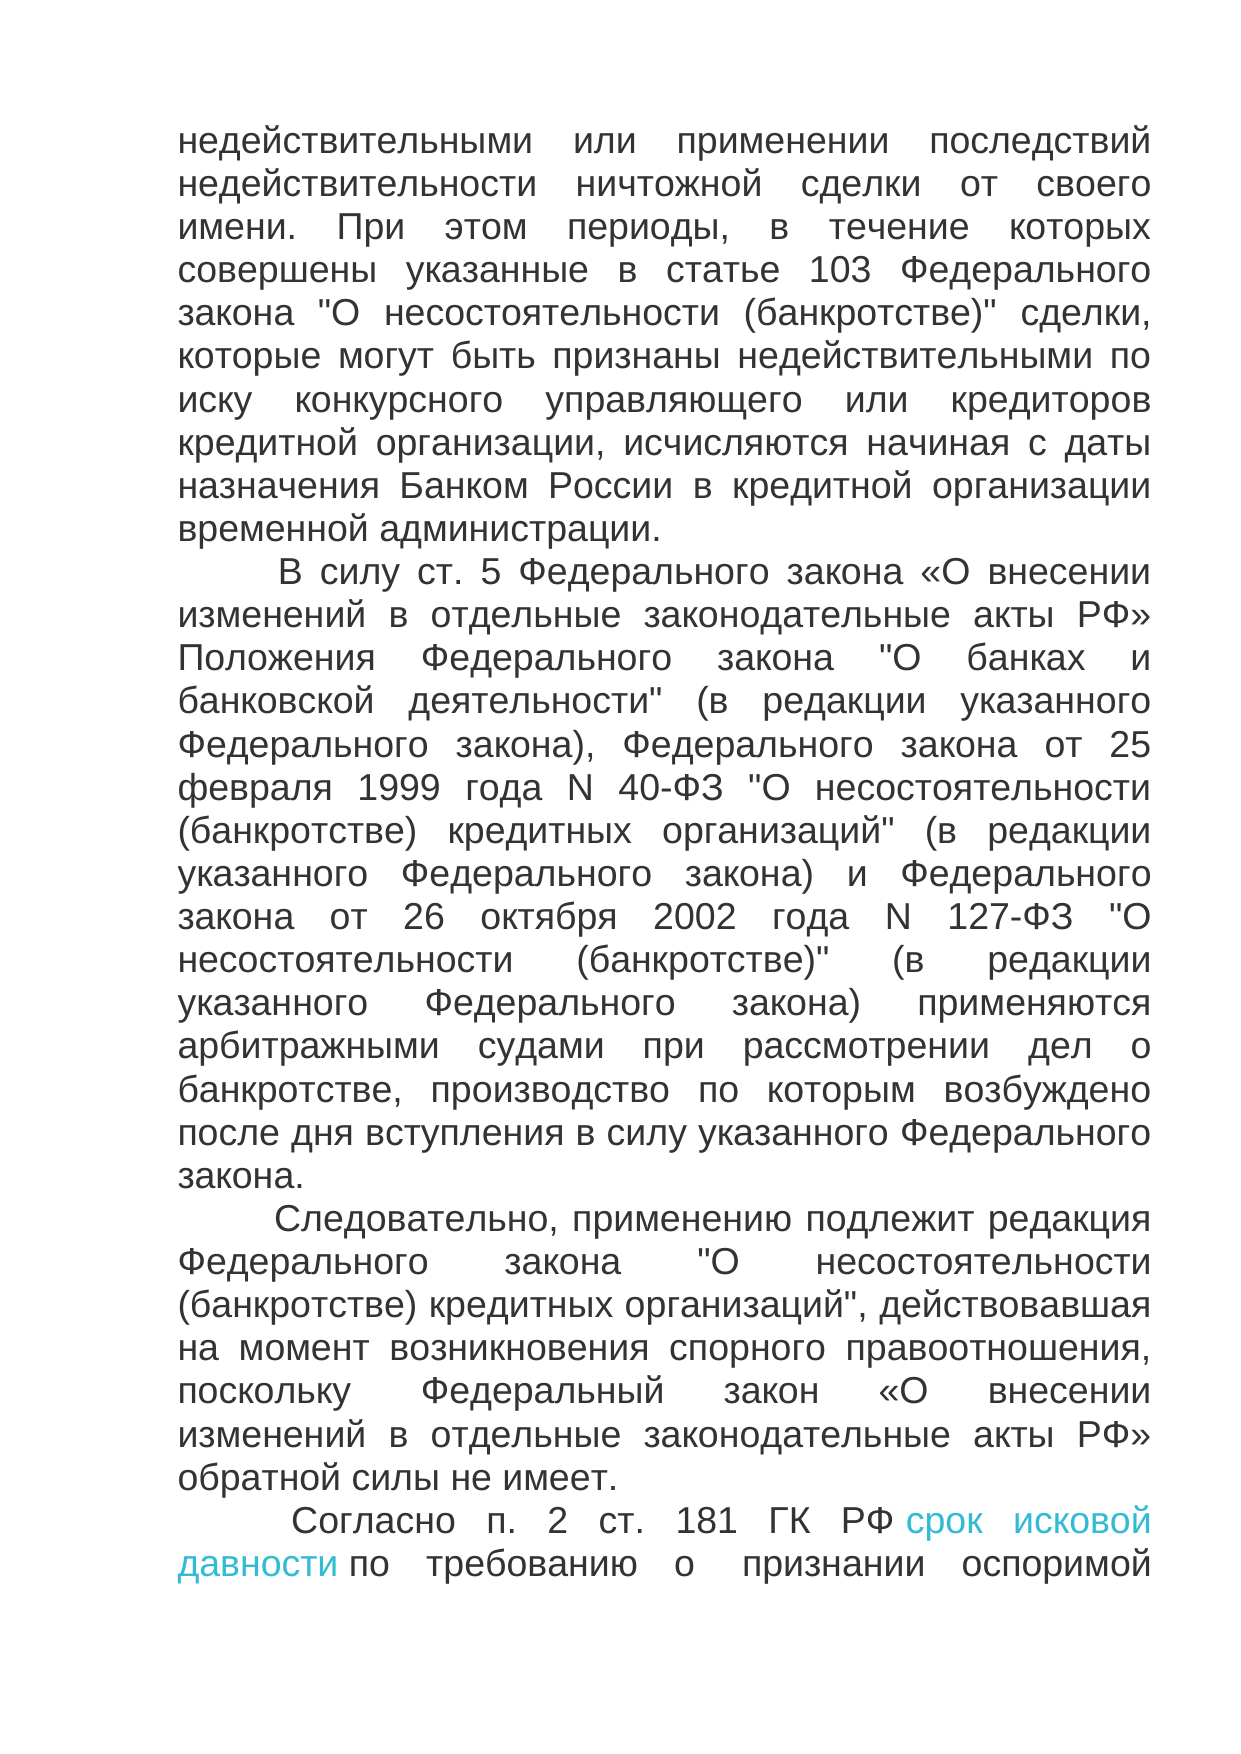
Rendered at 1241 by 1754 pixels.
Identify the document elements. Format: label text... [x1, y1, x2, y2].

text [177, 118, 1152, 549]
text Следовательно, применению подлежит редакция Федерального закона "О несостоятельности (банкротстве) кредитных организаций", действовавшая на момент возникновения спорного правоотношения, поскольку Федеральный закон «О внесении изменений в отдельные законодательные акты РФ» обратной силы не имеет. [177, 1196, 1152, 1498]
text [177, 1498, 1152, 1584]
text В силу ст. 5 Федерального закона «О внесении изменений в отдельные законодательные акты РФ» Положения Федерального закона "О банках и банковской деятельности" (в редакции указанного Федерального закона), Федерального закона от 25 февраля 1999 года N 40-ФЗ "О несостоятельности (банкротстве) кредитных организаций" (в редакции указанного Федерального закона) и Федерального закона от 26 октября 2002 года N 127-ФЗ "О несостоятельности (банкротстве)" (в редакции указанного Федерального закона) применяются арбитражными судами при рассмотрении дел о банкротстве, производство по которым возбуждено после дня вступления в силу указанного Федерального закона. [177, 549, 1152, 1196]
